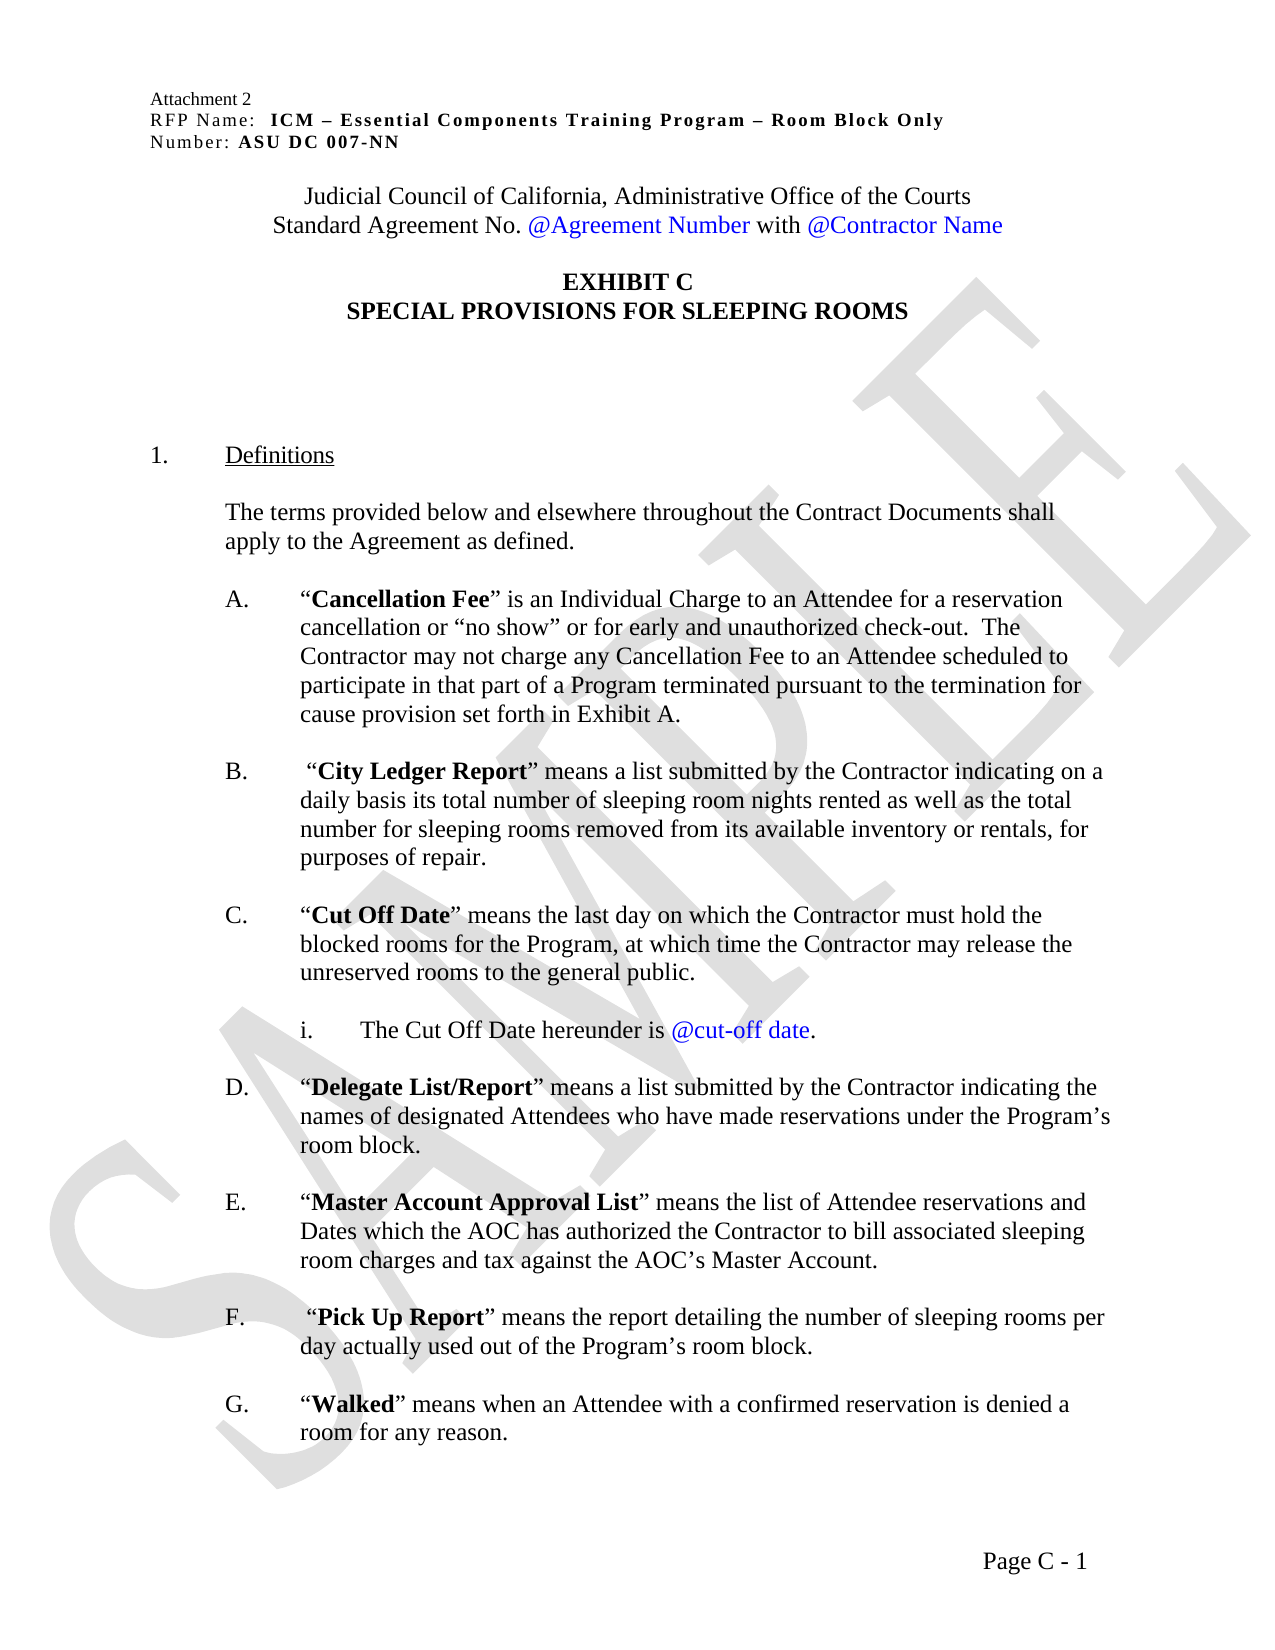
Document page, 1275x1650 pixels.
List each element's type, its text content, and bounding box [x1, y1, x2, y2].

text “Cut Off Date” means the last day on which the Contractor must hold the blocked rooms for the Program, at which time the Contractor may release the unreserved rooms to the general public. [225, 900, 1125, 986]
text The Cut Off Date hereunder is @cut-off date. [300, 1015, 1106, 1044]
text “Master Account Approval List” means the list of Attendee reservations and Dates which the AOC has authorized the Contractor to bill associated sleeping room charges and tax against the AOC’s Master Account. [225, 1187, 1125, 1274]
text “Pick Up Report” means the report detailing the number of sleeping rooms per day actually used out of the Program’s room block. [225, 1302, 1125, 1360]
subtitle special provisions for SLEEPING ROOMs [150, 296, 1106, 325]
text “Delegate List/Report” means a list submitted by the Contractor indicating the names of designated Attendees who have made reservations under the Program’s room block. [225, 1072, 1125, 1159]
text “Walked” means when an Attendee with a confirmed reservation is denied a room for any reason. [225, 1389, 1125, 1446]
subtitle EXHIBIT C [150, 267, 1106, 296]
text Definitions [150, 440, 1125, 469]
subtitle The terms provided below and elsewhere throughout the Contract Documents shall apply to the Agreement as defined. [225, 497, 1106, 555]
text “City Ledger Report” means a list submitted by the Contractor indicating on a daily basis its total number of sleeping room nights rented as well as the total number for sleeping rooms removed from its available inventory or rentals, for purposes of repair. [225, 756, 1125, 871]
text “Cancellation Fee” is an Individual Charge to an Attendee for a reservation cancellation or “no show” or for early and unauthorized check-out. The Contractor may not charge any Cancellation Fee to an Attendee scheduled to participate in that part of a Program terminated pursuant to the termination for cause provision set forth in Exhibit A. [225, 584, 1125, 727]
